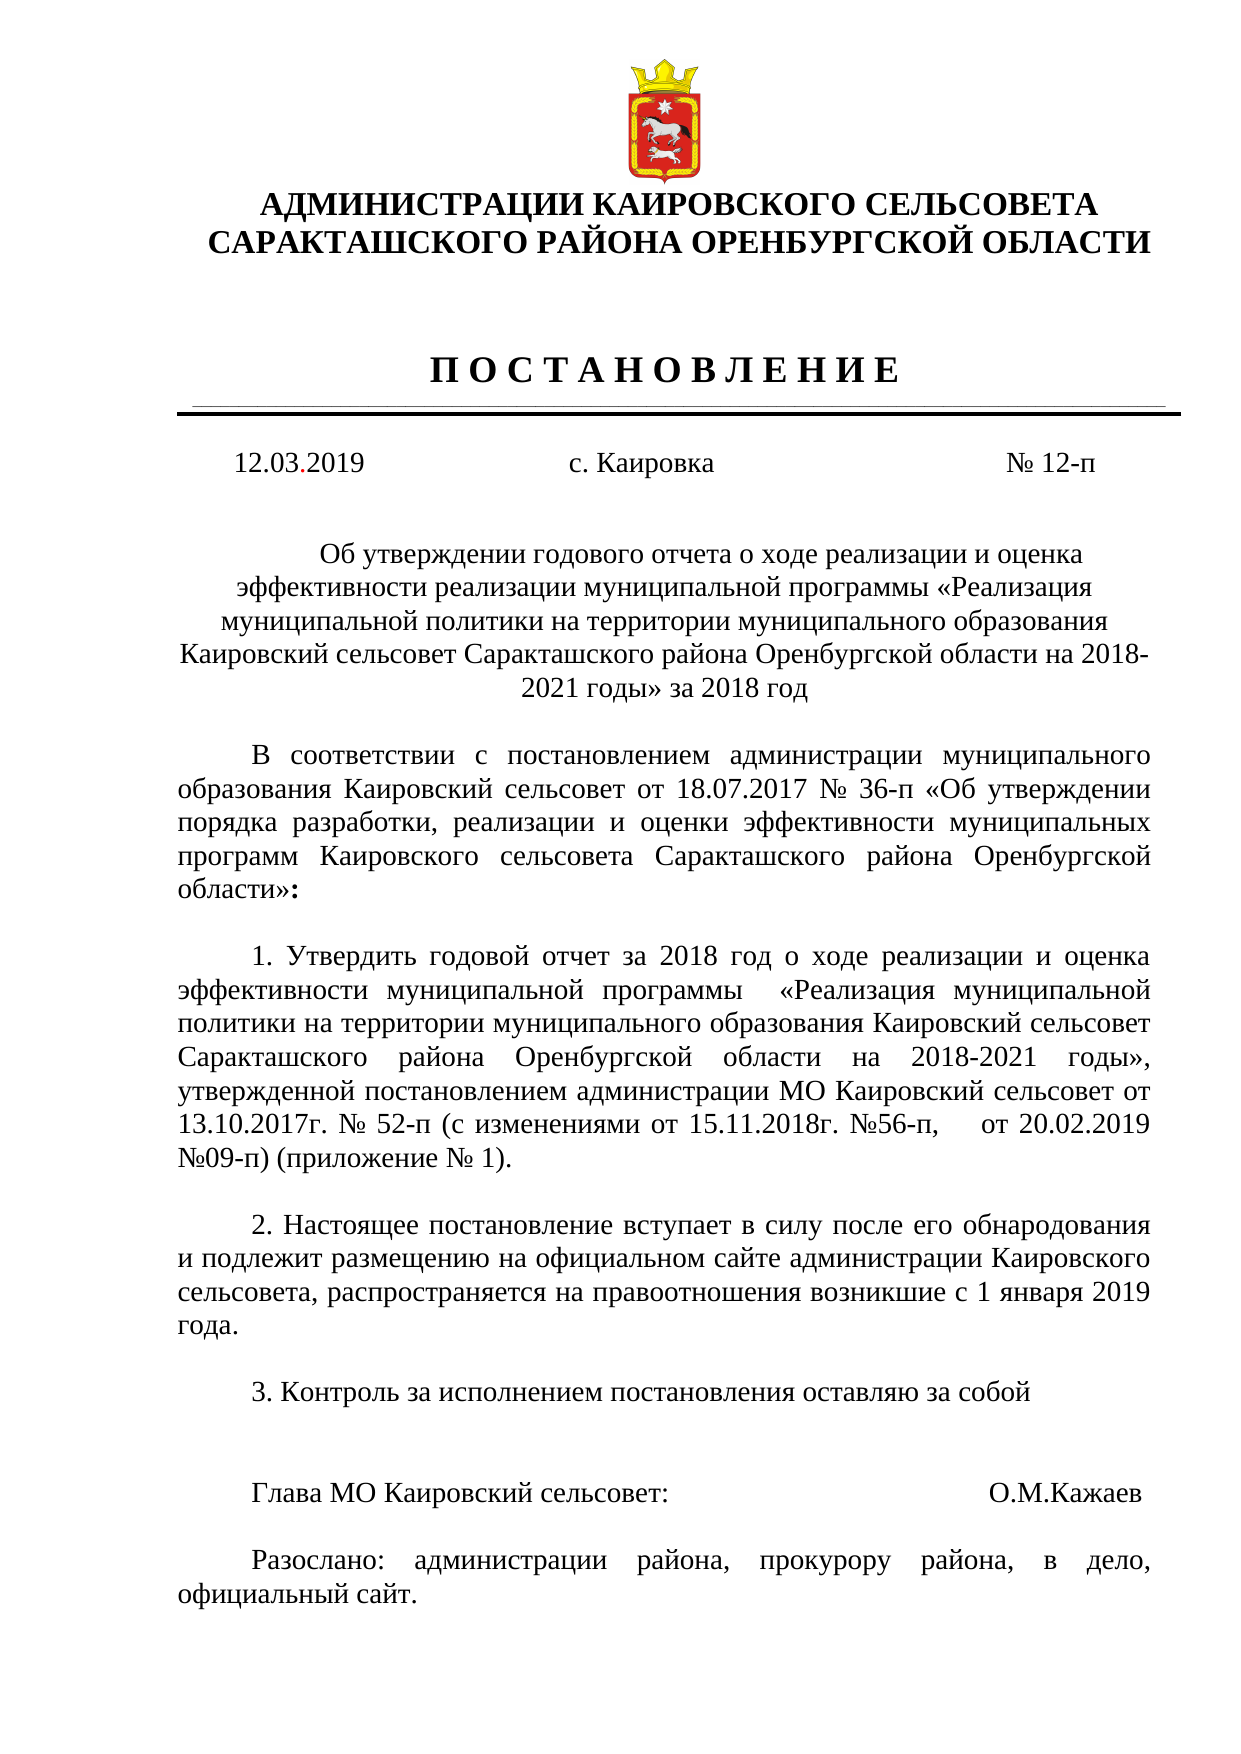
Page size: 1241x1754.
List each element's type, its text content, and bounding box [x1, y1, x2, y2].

text АДМИНИСТРАЦИИ КАИРОВСКОГО СЕЛЬСОВЕТА [177, 184, 1181, 222]
text Об утверждении годового отчета о ходе реализации и оценка эффективности реализации муниципальной программы «Реализация муниципальной политики на территории муниципального образования Каировский сельсовет Саракташского района Оренбургской области на 2018-2021 годы» за 2018 год [177, 536, 1152, 704]
text 12.03.2019 с. Каировка № 12-п [177, 445, 1152, 478]
text 1. Утвердить годовой отчет за 2018 год о ходе реализации и оценка эффективности муниципальной программы «Реализация муниципальной политики на территории муниципального образования Каировский сельсовет Саракташского района Оренбургской области на 2018-2021 годы», утвержденной постановлением администрации МО Каировский сельсовет от 13.10.2017г. № 52-п (с изменениями от 15.11.2018г. №56-п, от 20.02.2019 №09-п) (приложение № 1). [177, 938, 1152, 1173]
text 2. Настоящее постановление вступает в силу после его обнародования и подлежит размещению на официальном сайте администрации Каировского сельсовета, распространяется на правоотношения возникшие с 1 января 2019 года. [177, 1207, 1152, 1341]
text САРАКТАШСКОГО РАЙОНА ОРЕНБУРГСКОЙ ОБЛАСТИ [177, 222, 1181, 261]
text В соответствии с постановлением администрации муниципального образования Каировский сельсовет от 18.07.2017 № 36-п «Об утверждении порядка разработки, реализации и оценки эффективности муниципальных программ Каировского сельсовета Саракташского района Оренбургской области»: [177, 737, 1152, 905]
text _________________________________________________________________________________________________________ [177, 390, 1181, 412]
text 3. Контроль за исполнением постановления оставляю за собой [177, 1374, 1152, 1408]
text Глава МО Каировский сельсовет: О.М.Кажаев [177, 1475, 1152, 1509]
picture [628, 59, 701, 185]
text П О С Т А Н О В Л Е Н И Е [177, 347, 1152, 390]
text Разослано: администрации района, прокурору района, в дело, официальный сайт. [177, 1542, 1152, 1609]
